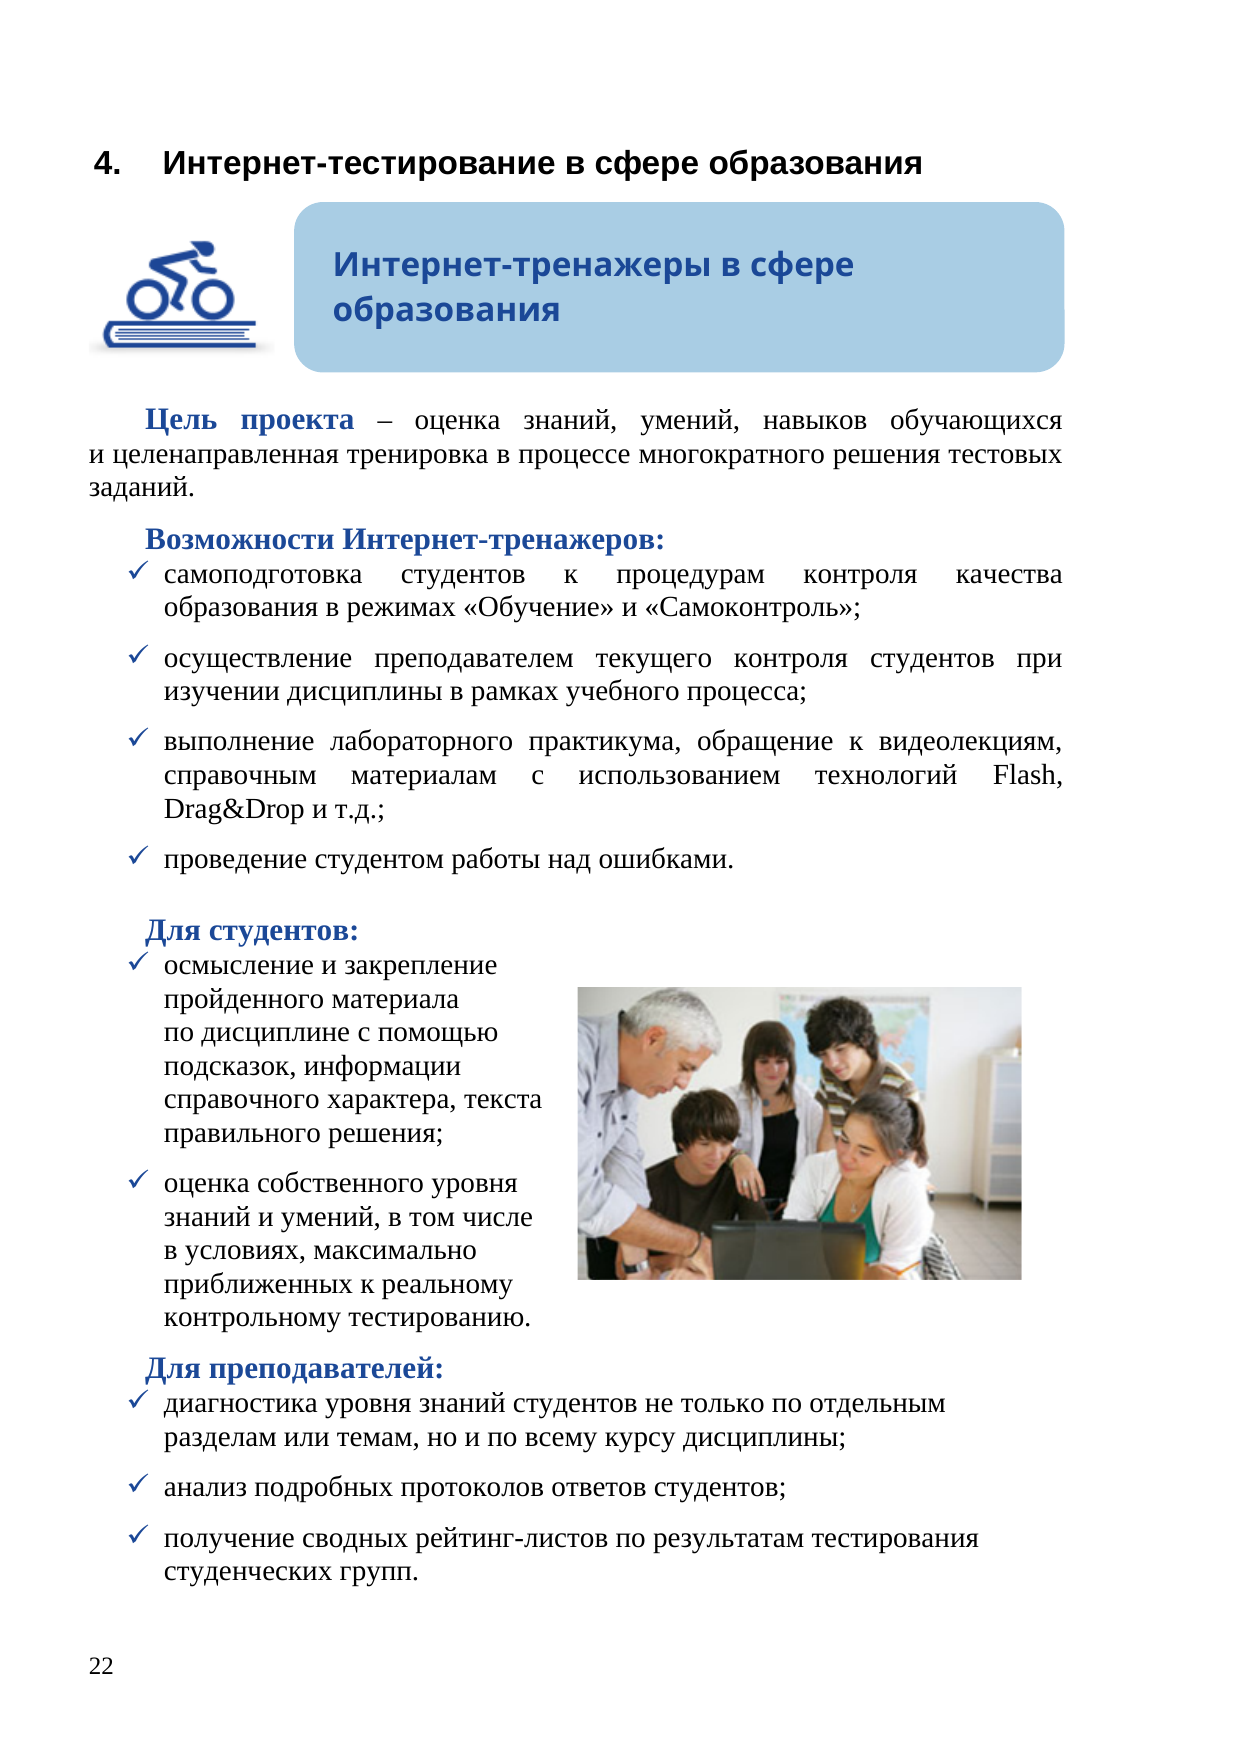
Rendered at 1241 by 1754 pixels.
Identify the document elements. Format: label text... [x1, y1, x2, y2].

list выполнение лабораторного практикума, обращение к видеолекциям, справочным материалам с использованием технологий Flash, Drag&Drop и т.д.; [126, 723, 1063, 824]
picture [576, 987, 1024, 1278]
list осуществление преподавателем текущего контроля студентов при изучении дисциплины в рамках учебного процесса; [126, 640, 1063, 707]
text Для преподавателей: [89, 1350, 1063, 1386]
text Цель проекта – оценка знаний, умений, навыков обучающихся и целенаправленная тренировка в процессе многократного решения тестовых заданий. [89, 400, 1063, 503]
list осмысление и закрепление пройденного материала по дисциплине с помощью подсказок, информации справочного характера, текста правильного решения; [126, 947, 1063, 1148]
list самоподготовка студентов к процедурам контроля качества образования в режимах «Обучение» и «Самоконтроль»; [126, 556, 1063, 623]
list проведение студентом работы над ошибками. [126, 841, 1063, 874]
list диагностика уровня знаний студентов не только по отдельным разделам или темам, но и по всему курсу дисциплины; [126, 1386, 1063, 1453]
list анализ подробных протоколов ответов студентов; [126, 1469, 1063, 1503]
text Возможности Интернет-тренажеров: [89, 520, 1063, 556]
text Для студентов: [89, 911, 1063, 947]
subtitle Интернет-тестирование в сфере образования [89, 143, 1063, 182]
list оценка собственного уровня знаний и умений, в том числе в условиях, максимально приближенных к реальному контрольному тестированию. [126, 1165, 1063, 1333]
list получение сводных рейтинг-листов по результатам тестирования студенческих групп. [126, 1520, 1063, 1587]
